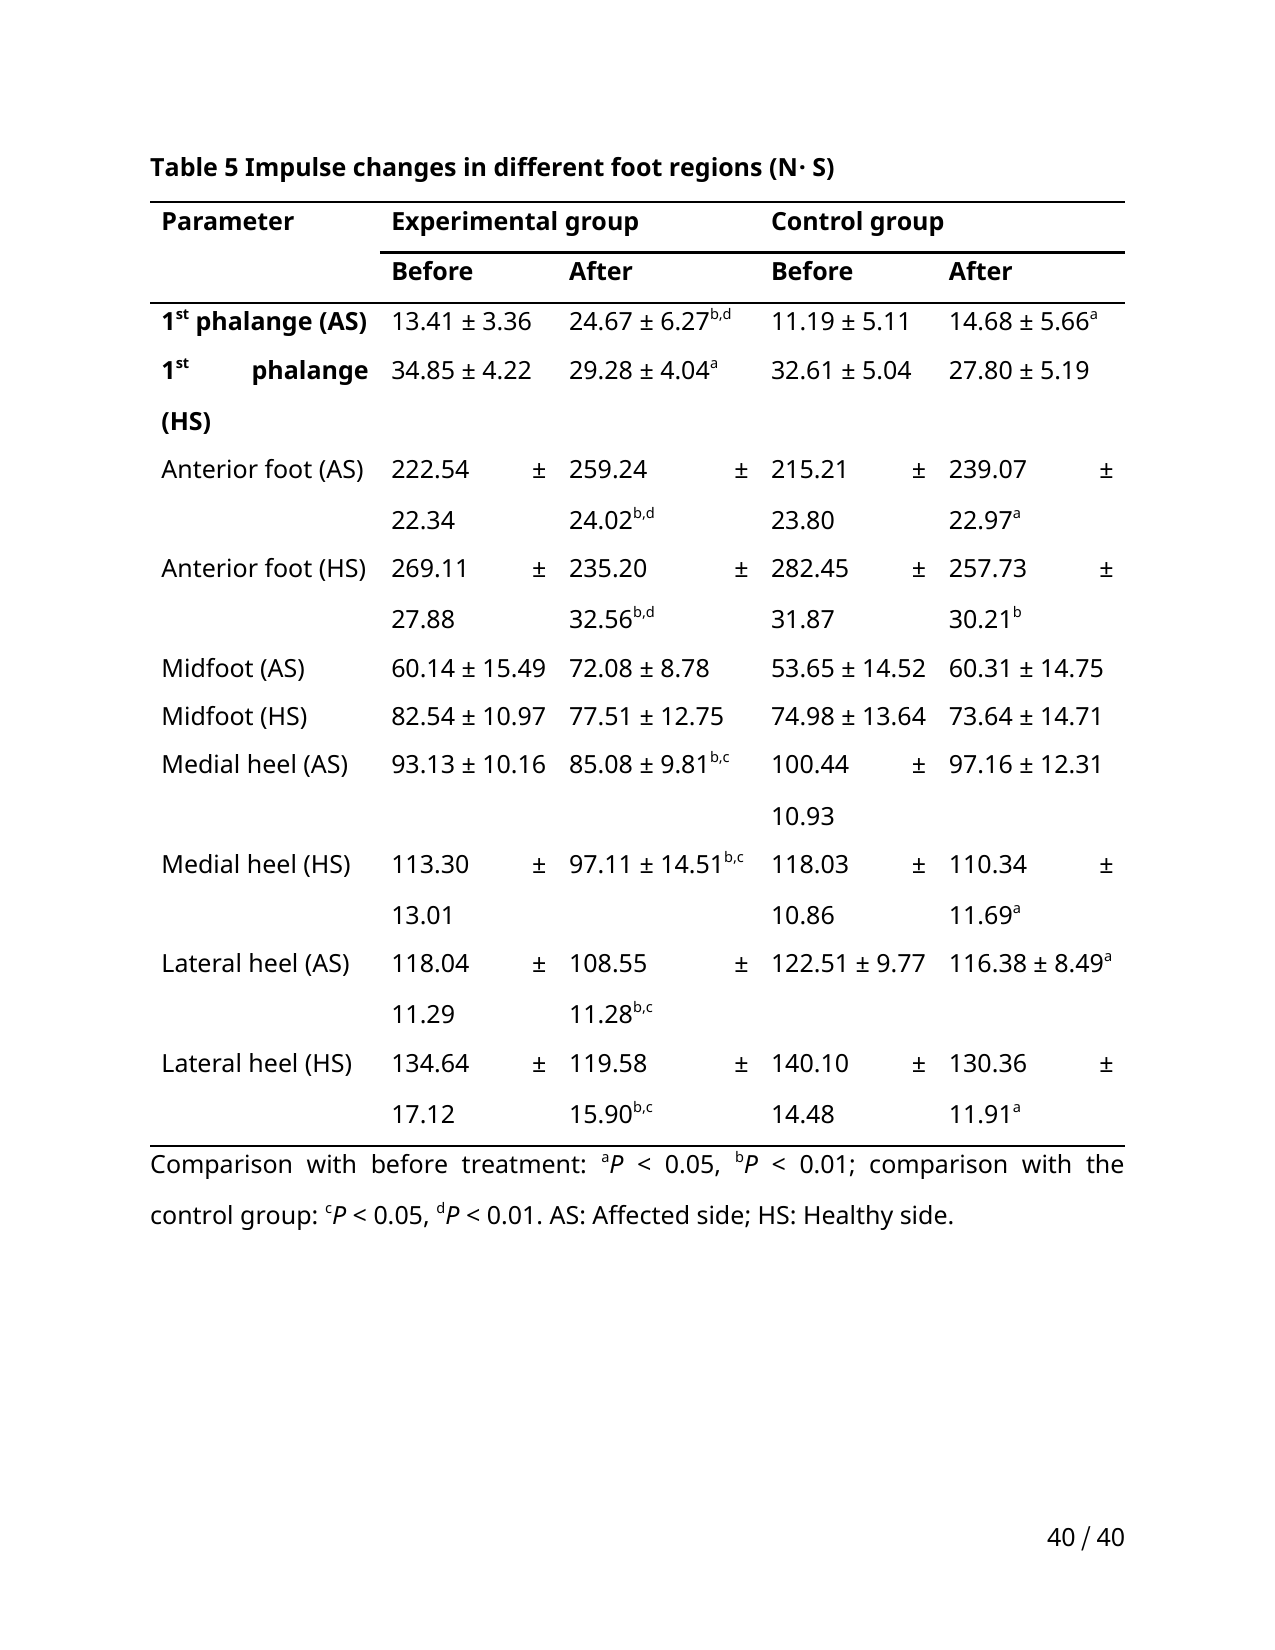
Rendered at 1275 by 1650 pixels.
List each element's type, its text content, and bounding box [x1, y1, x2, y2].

table_cell 34.85 ± 4.22 [380, 352, 558, 452]
table_cell 134.64 ± 17.12 [380, 1045, 558, 1144]
table_cell 82.54 ± 10.97 [380, 699, 558, 747]
table_cell 97.16 ± 12.31 [938, 747, 1125, 846]
table_cell 60.14 ± 15.49 [380, 650, 558, 699]
table_cell 14.68 ± 5.66a [938, 304, 1125, 352]
table_header Control group [760, 203, 1125, 251]
table_cell 113.30 ± 13.01 [380, 846, 558, 946]
table_cell Medial heel (HS) [150, 846, 380, 946]
table_cell 27.80 ± 5.19 [938, 352, 1125, 452]
table_cell 85.08 ± 9.81b,c [558, 747, 759, 846]
table_cell 259.24 ± 24.02b,d [558, 452, 759, 551]
table_cell Before [380, 254, 558, 302]
table_cell 73.64 ± 14.71 [938, 699, 1125, 747]
table_cell Anterior foot (HS) [150, 551, 380, 650]
table_cell After [938, 254, 1125, 302]
table_cell 72.08 ± 8.78 [558, 650, 759, 699]
table_cell 108.55 ± 11.28b,c [558, 946, 759, 1045]
table_cell 1st phalange (HS) [150, 352, 380, 452]
table_cell 93.13 ± 10.16 [380, 747, 558, 846]
table_cell 122.51 ± 9.77 [760, 946, 937, 1045]
table_cell 100.44 ± 10.93 [760, 747, 937, 846]
text Table 5 Impulse changes in different foot regions (N· S) [150, 150, 1125, 184]
table_cell 235.20 ± 32.56b,d [558, 551, 759, 650]
table_cell 97.11 ± 14.51b,c [558, 846, 759, 946]
table_cell 215.21 ± 23.80 [760, 452, 937, 551]
table_cell 32.61 ± 5.04 [760, 352, 937, 452]
table_cell 269.11 ± 27.88 [380, 551, 558, 650]
table_cell 11.19 ± 5.11 [760, 304, 937, 352]
table_header Experimental group [380, 203, 759, 251]
table_cell 110.34 ± 11.69a [938, 846, 1125, 946]
table_cell Midfoot (HS) [150, 699, 380, 747]
table_cell After [558, 254, 759, 302]
table_cell 257.73 ± 30.21b [938, 551, 1125, 650]
table_cell 282.45 ± 31.87 [760, 551, 937, 650]
table_cell 74.98 ± 13.64 [760, 699, 937, 747]
table_cell 53.65 ± 14.52 [760, 650, 937, 699]
table_cell Before [760, 254, 937, 302]
table_cell 1st phalange (AS) [150, 304, 380, 352]
table_cell Anterior foot (AS) [150, 452, 380, 551]
table_cell 140.10 ± 14.48 [760, 1045, 937, 1144]
table_cell Medial heel (AS) [150, 747, 380, 846]
table_cell 130.36 ± 11.91a [938, 1045, 1125, 1144]
table_cell Lateral heel (AS) [150, 946, 380, 1045]
table_cell 77.51 ± 12.75 [558, 699, 759, 747]
table_cell Midfoot (AS) [150, 650, 380, 699]
table_cell 118.03 ± 10.86 [760, 846, 937, 946]
table_cell 239.07 ± 22.97a [938, 452, 1125, 551]
table_cell 222.54 ± 22.34 [380, 452, 558, 551]
text Comparison with before treatment: aP < 0.05, bP < 0.01; comparison with the control group: cP < 0.05, dP < 0.01. AS: Affected side; HS: Healthy side. [150, 1147, 1125, 1232]
table_header Parameter [150, 203, 380, 302]
table_cell 118.04 ± 11.29 [380, 946, 558, 1045]
table_cell 116.38 ± 8.49a [938, 946, 1125, 1045]
table_cell 24.67 ± 6.27b,d [558, 304, 759, 352]
table_cell 29.28 ± 4.04a [558, 352, 759, 452]
table_cell 13.41 ± 3.36 [380, 304, 558, 352]
table_cell Lateral heel (HS) [150, 1045, 380, 1144]
table_cell 119.58 ± 15.90b,c [558, 1045, 759, 1144]
table_cell 60.31 ± 14.75 [938, 650, 1125, 699]
